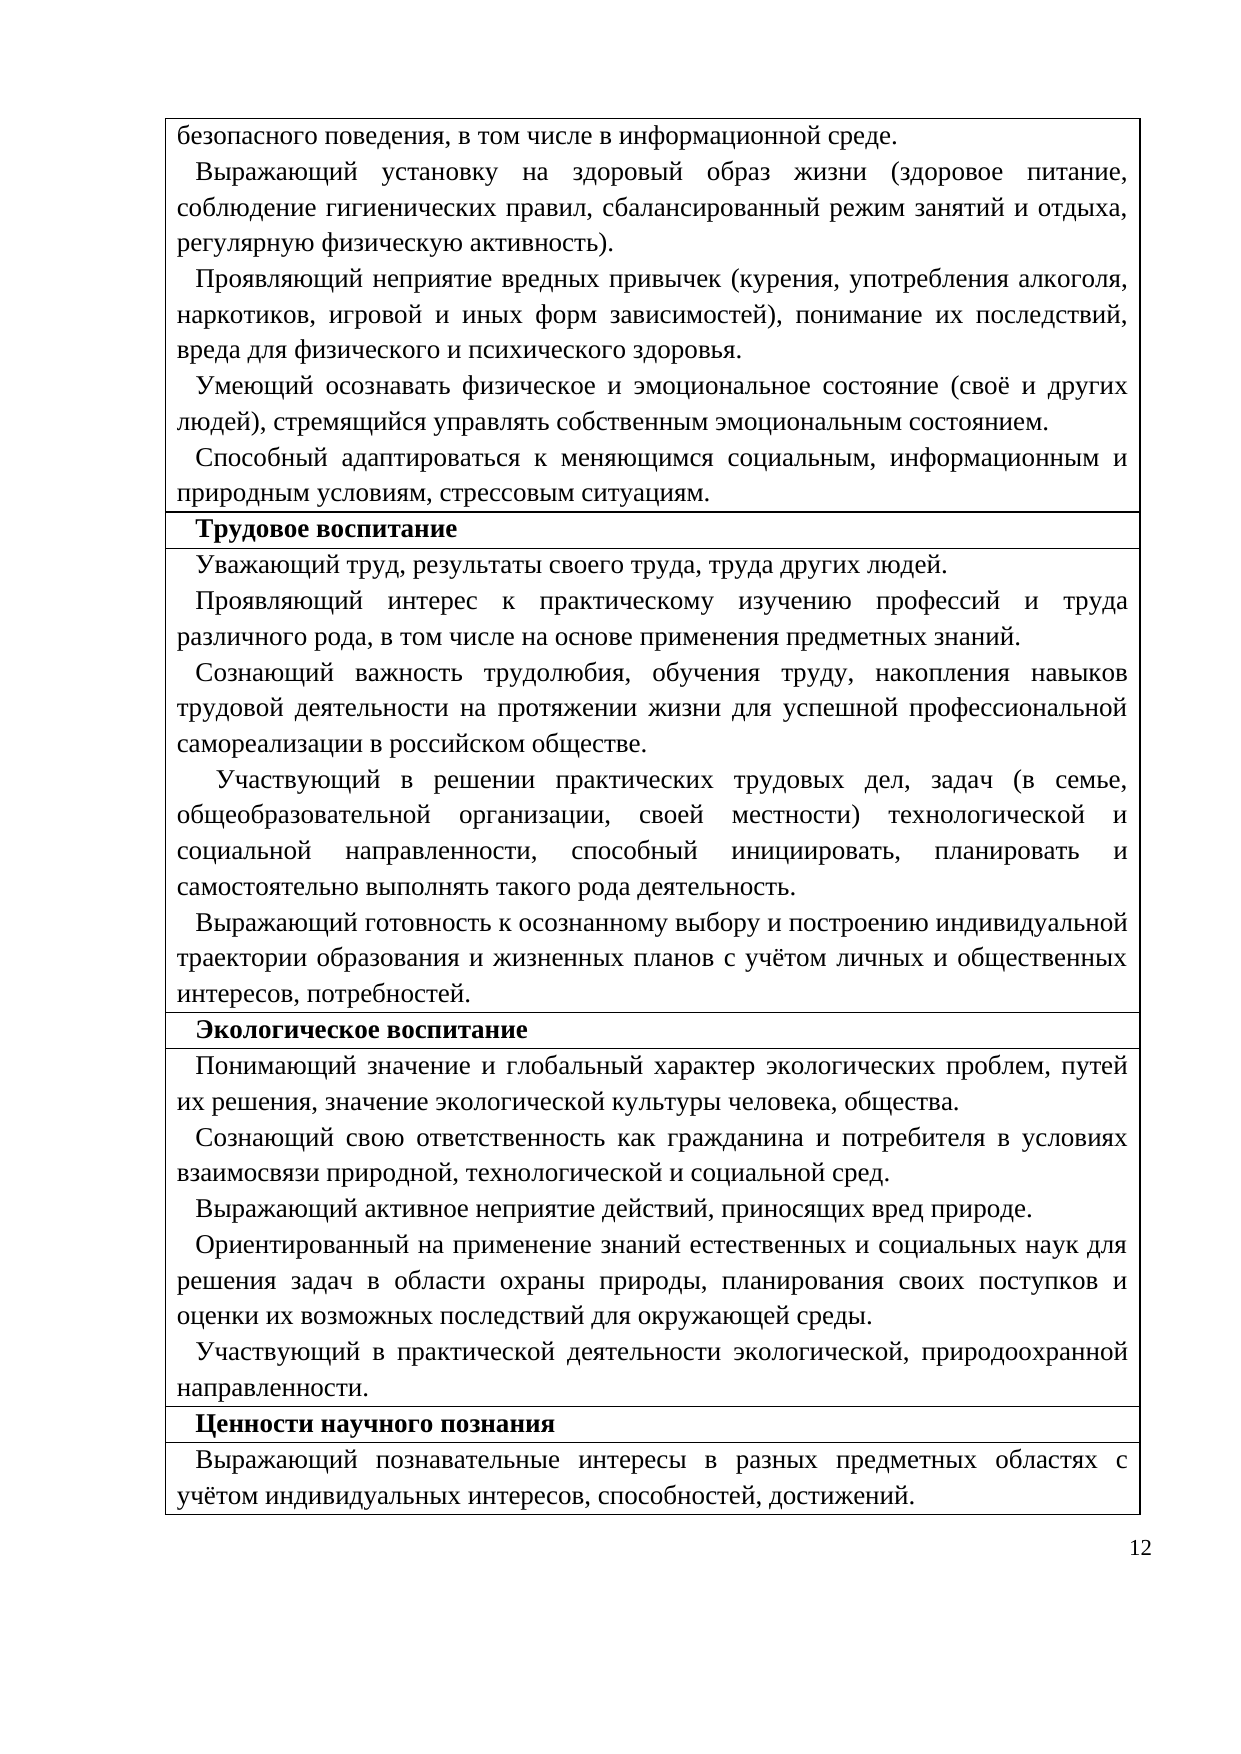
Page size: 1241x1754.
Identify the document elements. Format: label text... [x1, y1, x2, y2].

table_cell Трудовое воспитание [166, 513, 1139, 547]
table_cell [166, 1443, 1139, 1514]
table_cell Ценности научного познания [166, 1407, 1139, 1442]
table_cell Понимающий значение и глобальный характер экологических проблем, путей их решения, значение экологической культуры человека, общества. Сознающий свою ответственность как гражданина и потребителя в условиях взаимосвязи природной, технологической и социальной сред. Выражающий активное неприятие действий, приносящих вред природе. Ориентированный на применение знаний естественных и социальных наук для решения задач в области охраны природы, планирования своих поступков и оценки их возможных последствий для окружающей среды. Участвующий в практической деятельности экологической, природоохранной направленности. [166, 1049, 1139, 1406]
table_cell Уважающий труд, результаты своего труда, труда других людей. Проявляющий интерес к практическому изучению профессий и труда различного рода, в том числе на основе применения предметных знаний. Сознающий важность трудолюбия, обучения труду, накопления навыков трудовой деятельности на протяжении жизни для успешной профессиональной самореализации в российском обществе. Участвующий в решении практических трудовых дел, задач (в семье, общеобразовательной организации, своей местности) технологической и социальной направленности, способный инициировать, планировать и самостоятельно выполнять такого рода деятельность. Выражающий готовность к осознанному выбору и построению индивидуальной траектории образования и жизненных планов с учётом личных и общественных интересов, потребностей. [166, 549, 1139, 1012]
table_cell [166, 119, 1139, 511]
table_cell Экологическое воспитание [166, 1013, 1139, 1048]
